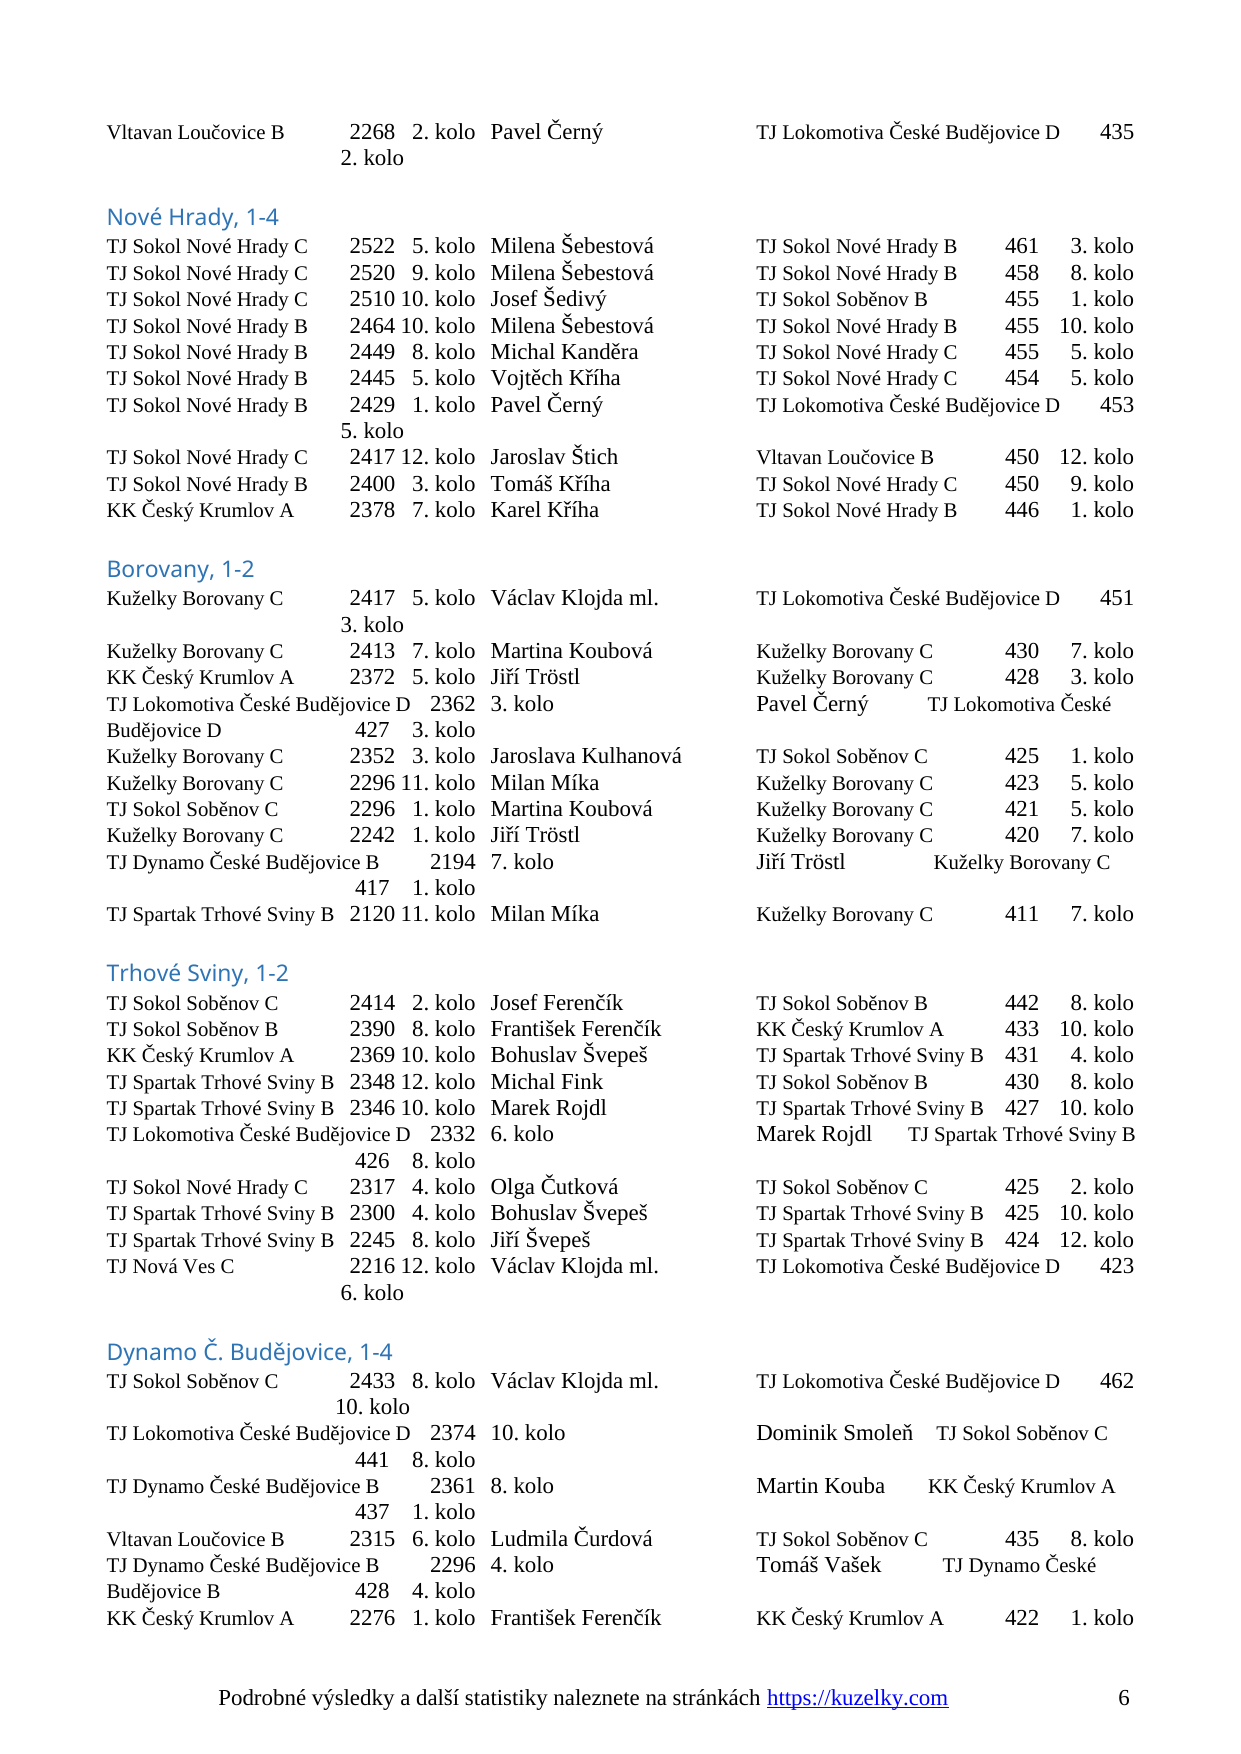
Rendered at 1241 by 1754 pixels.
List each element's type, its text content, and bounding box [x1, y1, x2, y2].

text KK Český Krumlov A 2276 1. kolo František Ferenčík KK Český Krumlov A 422 1. kolo [106, 1604, 1134, 1630]
text TJ Dynamo České Budějovice B 2361 8. kolo Martin Kouba KK Český Krumlov A 437 1. kolo [106, 1472, 1134, 1525]
text TJ Dynamo České Budějovice B 2194 7. kolo Jiří Tröstl Kuželky Borovany C 417 1. kolo [106, 848, 1134, 901]
text TJ Sokol Nové Hrady C 2510 10. kolo Josef Šedivý TJ Sokol Soběnov B 455 1. kolo [106, 285, 1134, 312]
text Kuželky Borovany C 2417 5. kolo Václav Klojda ml. TJ Lokomotiva České Budějovice D 451 3. kolo [106, 584, 1134, 637]
text TJ Sokol Soběnov C 2433 8. kolo Václav Klojda ml. TJ Lokomotiva České Budějovice D 462 10. kolo [106, 1367, 1134, 1419]
text KK Český Krumlov A 2369 10. kolo Bohuslav Švepeš TJ Spartak Trhové Sviny B 431 4. kolo [106, 1041, 1134, 1068]
text Vltavan Loučovice B 2315 6. kolo Ludmila Čurdová TJ Sokol Soběnov C 435 8. kolo [106, 1525, 1134, 1551]
text TJ Sokol Nové Hrady B 2449 8. kolo Michal Kanděra TJ Sokol Nové Hrady C 455 5. kolo [106, 338, 1134, 364]
text TJ Spartak Trhové Sviny B 2245 8. kolo Jiří Švepeš TJ Spartak Trhové Sviny B 424 12. kolo [106, 1226, 1134, 1252]
text KK Český Krumlov A 2372 5. kolo Jiří Tröstl Kuželky Borovany C 428 3. kolo [106, 663, 1134, 690]
text TJ Spartak Trhové Sviny B 2300 4. kolo Bohuslav Švepeš TJ Spartak Trhové Sviny B 425 10. kolo [106, 1199, 1134, 1226]
text TJ Spartak Trhové Sviny B 2346 10. kolo Marek Rojdl TJ Spartak Trhové Sviny B 427 10. kolo [106, 1094, 1134, 1120]
text TJ Sokol Soběnov B 2390 8. kolo František Ferenčík KK Český Krumlov A 433 10. kolo [106, 1015, 1134, 1041]
text TJ Nová Ves C 2216 12. kolo Václav Klojda ml. TJ Lokomotiva České Budějovice D 423 6. kolo [106, 1252, 1134, 1305]
text TJ Sokol Soběnov C 2414 2. kolo Josef Ferenčík TJ Sokol Soběnov B 442 8. kolo [106, 989, 1134, 1015]
text TJ Sokol Nové Hrady B 2429 1. kolo Pavel Černý TJ Lokomotiva České Budějovice D 453 5. kolo [106, 391, 1134, 443]
text TJ Sokol Nové Hrady B 2464 10. kolo Milena Šebestová TJ Sokol Nové Hrady B 455 10. kolo [106, 312, 1134, 338]
text TJ Lokomotiva České Budějovice D 2362 3. kolo Pavel Černý TJ Lokomotiva České Budějovice D 427 3. kolo [106, 690, 1134, 742]
text Kuželky Borovany C 2242 1. kolo Jiří Tröstl Kuželky Borovany C 420 7. kolo [106, 821, 1134, 848]
text TJ Lokomotiva České Budějovice D 2332 6. kolo Marek Rojdl TJ Spartak Trhové Sviny B 426 8. kolo [106, 1120, 1134, 1173]
subtitle Nové Hrady, 1-4 [106, 201, 1134, 233]
text TJ Sokol Nové Hrady B 2400 3. kolo Tomáš Kříha TJ Sokol Nové Hrady C 450 9. kolo [106, 470, 1134, 496]
text TJ Spartak Trhové Sviny B 2348 12. kolo Michal Fink TJ Sokol Soběnov B 430 8. kolo [106, 1068, 1134, 1094]
text TJ Sokol Nové Hrady C 2520 9. kolo Milena Šebestová TJ Sokol Nové Hrady B 458 8. kolo [106, 259, 1134, 285]
text TJ Dynamo České Budějovice B 2296 4. kolo Tomáš Vašek TJ Dynamo České Budějovice B 428 4. kolo [106, 1551, 1134, 1604]
text TJ Sokol Nové Hrady C 2522 5. kolo Milena Šebestová TJ Sokol Nové Hrady B 461 3. kolo [106, 233, 1134, 259]
text Kuželky Borovany C 2413 7. kolo Martina Koubová Kuželky Borovany C 430 7. kolo [106, 637, 1134, 663]
text TJ Lokomotiva České Budějovice D 2374 10. kolo Dominik Smoleň TJ Sokol Soběnov C 441 8. kolo [106, 1419, 1134, 1472]
subtitle Trhové Sviny, 1-2 [106, 957, 1134, 989]
subtitle Borovany, 1-2 [106, 553, 1134, 584]
text TJ Sokol Nové Hrady C 2417 12. kolo Jaroslav Štich Vltavan Loučovice B 450 12. kolo [106, 443, 1134, 470]
text Kuželky Borovany C 2296 11. kolo Milan Míka Kuželky Borovany C 423 5. kolo [106, 769, 1134, 795]
text TJ Sokol Soběnov C 2296 1. kolo Martina Koubová Kuželky Borovany C 421 5. kolo [106, 795, 1134, 821]
text Kuželky Borovany C 2352 3. kolo Jaroslava Kulhanová TJ Sokol Soběnov C 425 1. kolo [106, 742, 1134, 769]
text TJ Sokol Nové Hrady C 2317 4. kolo Olga Čutková TJ Sokol Soběnov C 425 2. kolo [106, 1173, 1134, 1199]
text KK Český Krumlov A 2378 7. kolo Karel Kříha TJ Sokol Nové Hrady B 446 1. kolo [106, 496, 1134, 522]
subtitle Dynamo Č. Budějovice, 1-4 [106, 1335, 1134, 1367]
text TJ Spartak Trhové Sviny B 2120 11. kolo Milan Míka Kuželky Borovany C 411 7. kolo [106, 901, 1134, 927]
text TJ Sokol Nové Hrady B 2445 5. kolo Vojtěch Kříha TJ Sokol Nové Hrady C 454 5. kolo [106, 364, 1134, 391]
text Vltavan Loučovice B 2268 2. kolo Pavel Černý TJ Lokomotiva České Budějovice D 435 2. kolo [106, 118, 1134, 171]
